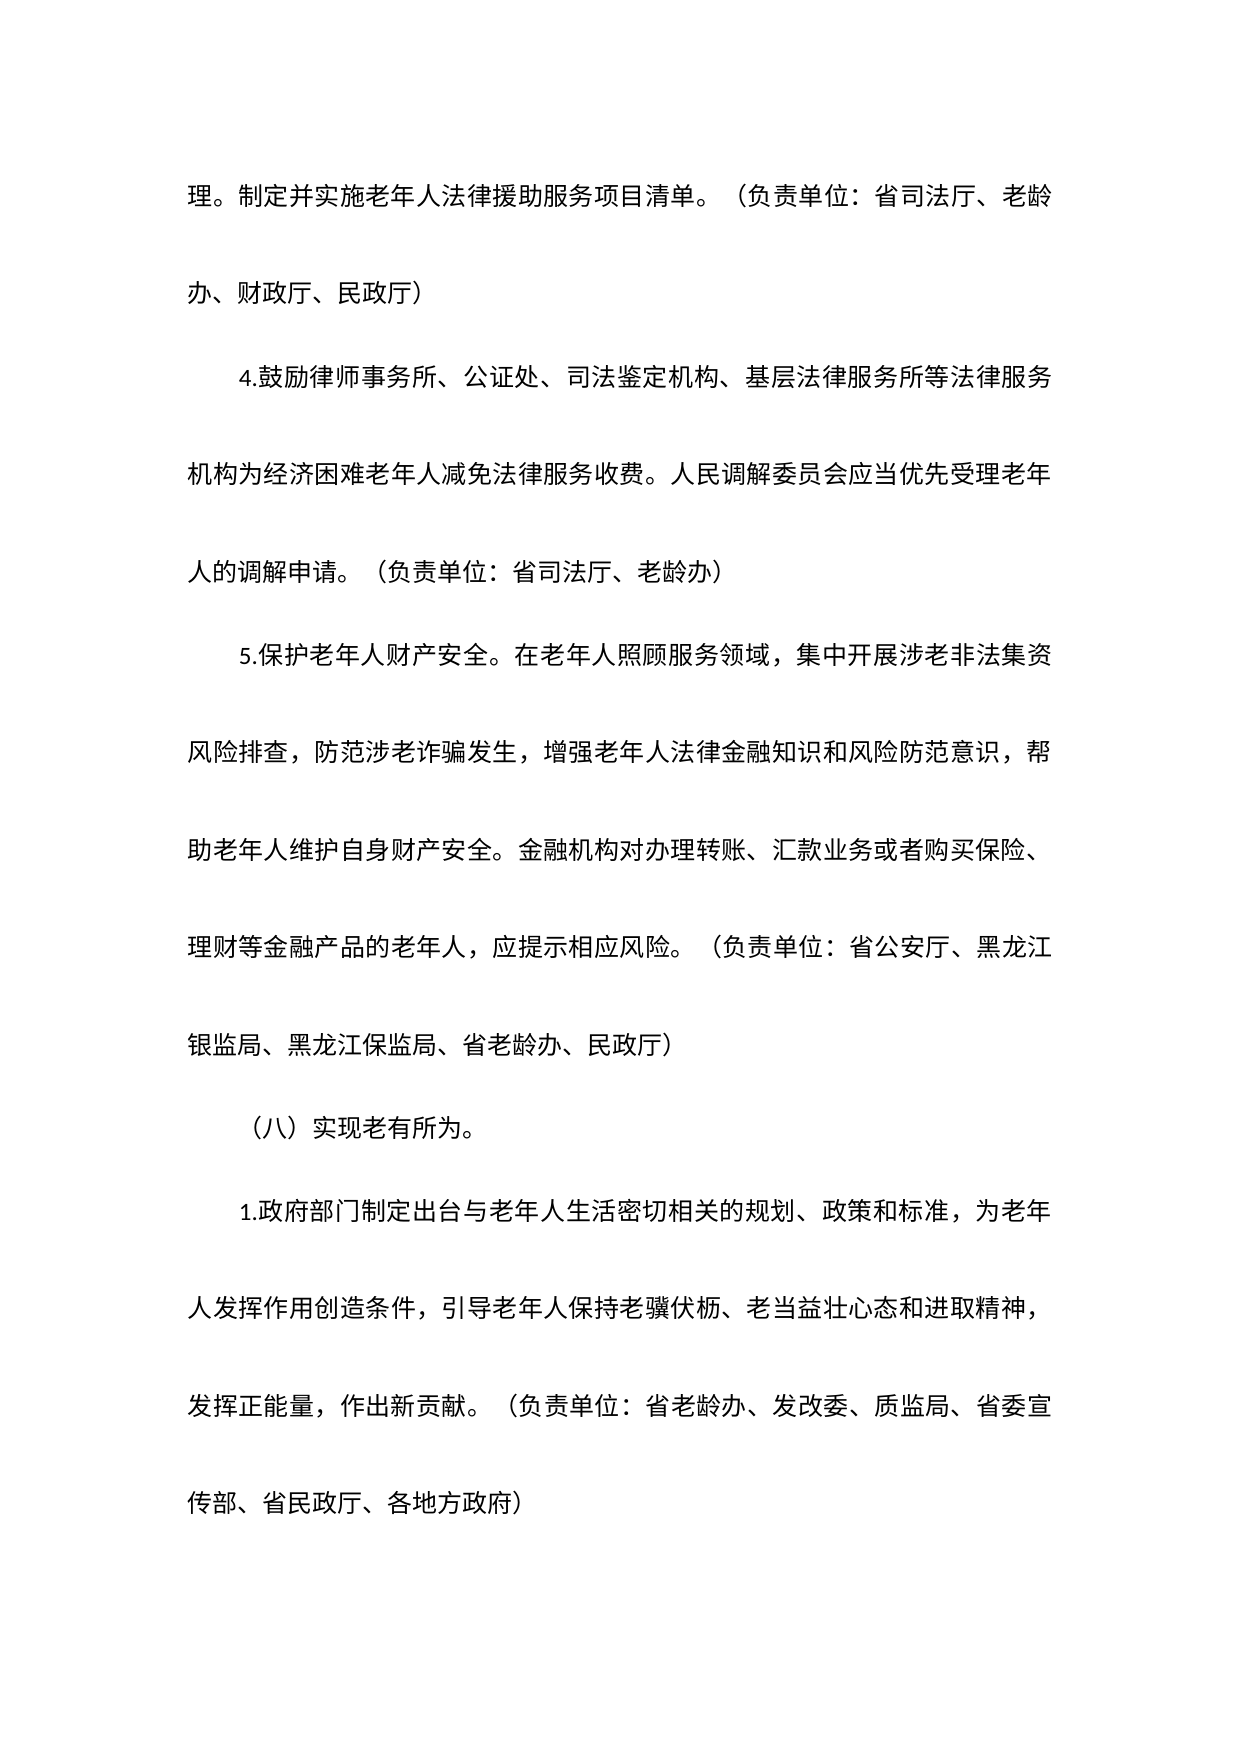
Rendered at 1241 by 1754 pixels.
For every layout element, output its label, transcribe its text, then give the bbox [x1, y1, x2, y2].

text （八）实现老有所为。 [187, 1094, 1053, 1159]
text 5.保护老年人财产安全。在老年人照顾服务领域，集中开展涉老非法集资风险排查，防范涉老诈骗发生，增强老年人法律金融知识和风险防范意识，帮助老年人维护自身财产安全。金融机构对办理转账、汇款业务或者购买保险、理财等金融产品的老年人，应提示相应风险。（负责单位：省公安厅、黑龙江银监局、黑龙江保监局、省老龄办、民政厅） [187, 621, 1053, 1076]
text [187, 162, 1053, 324]
text 1.政府部门制定出台与老年人生活密切相关的规划、政策和标准，为老年人发挥作用创造条件，引导老年人保持老骥伏枥、老当益壮心态和进取精神，发挥正能量，作出新贡献。（负责单位：省老龄办、发改委、质监局、省委宣传部、省民政厅、各地方政府） [187, 1177, 1053, 1534]
text 4.鼓励律师事务所、公证处、司法鉴定机构、基层法律服务所等法律服务机构为经济困难老年人减免法律服务收费。人民调解委员会应当优先受理老年人的调解申请。（负责单位：省司法厅、老龄办） [187, 343, 1053, 603]
